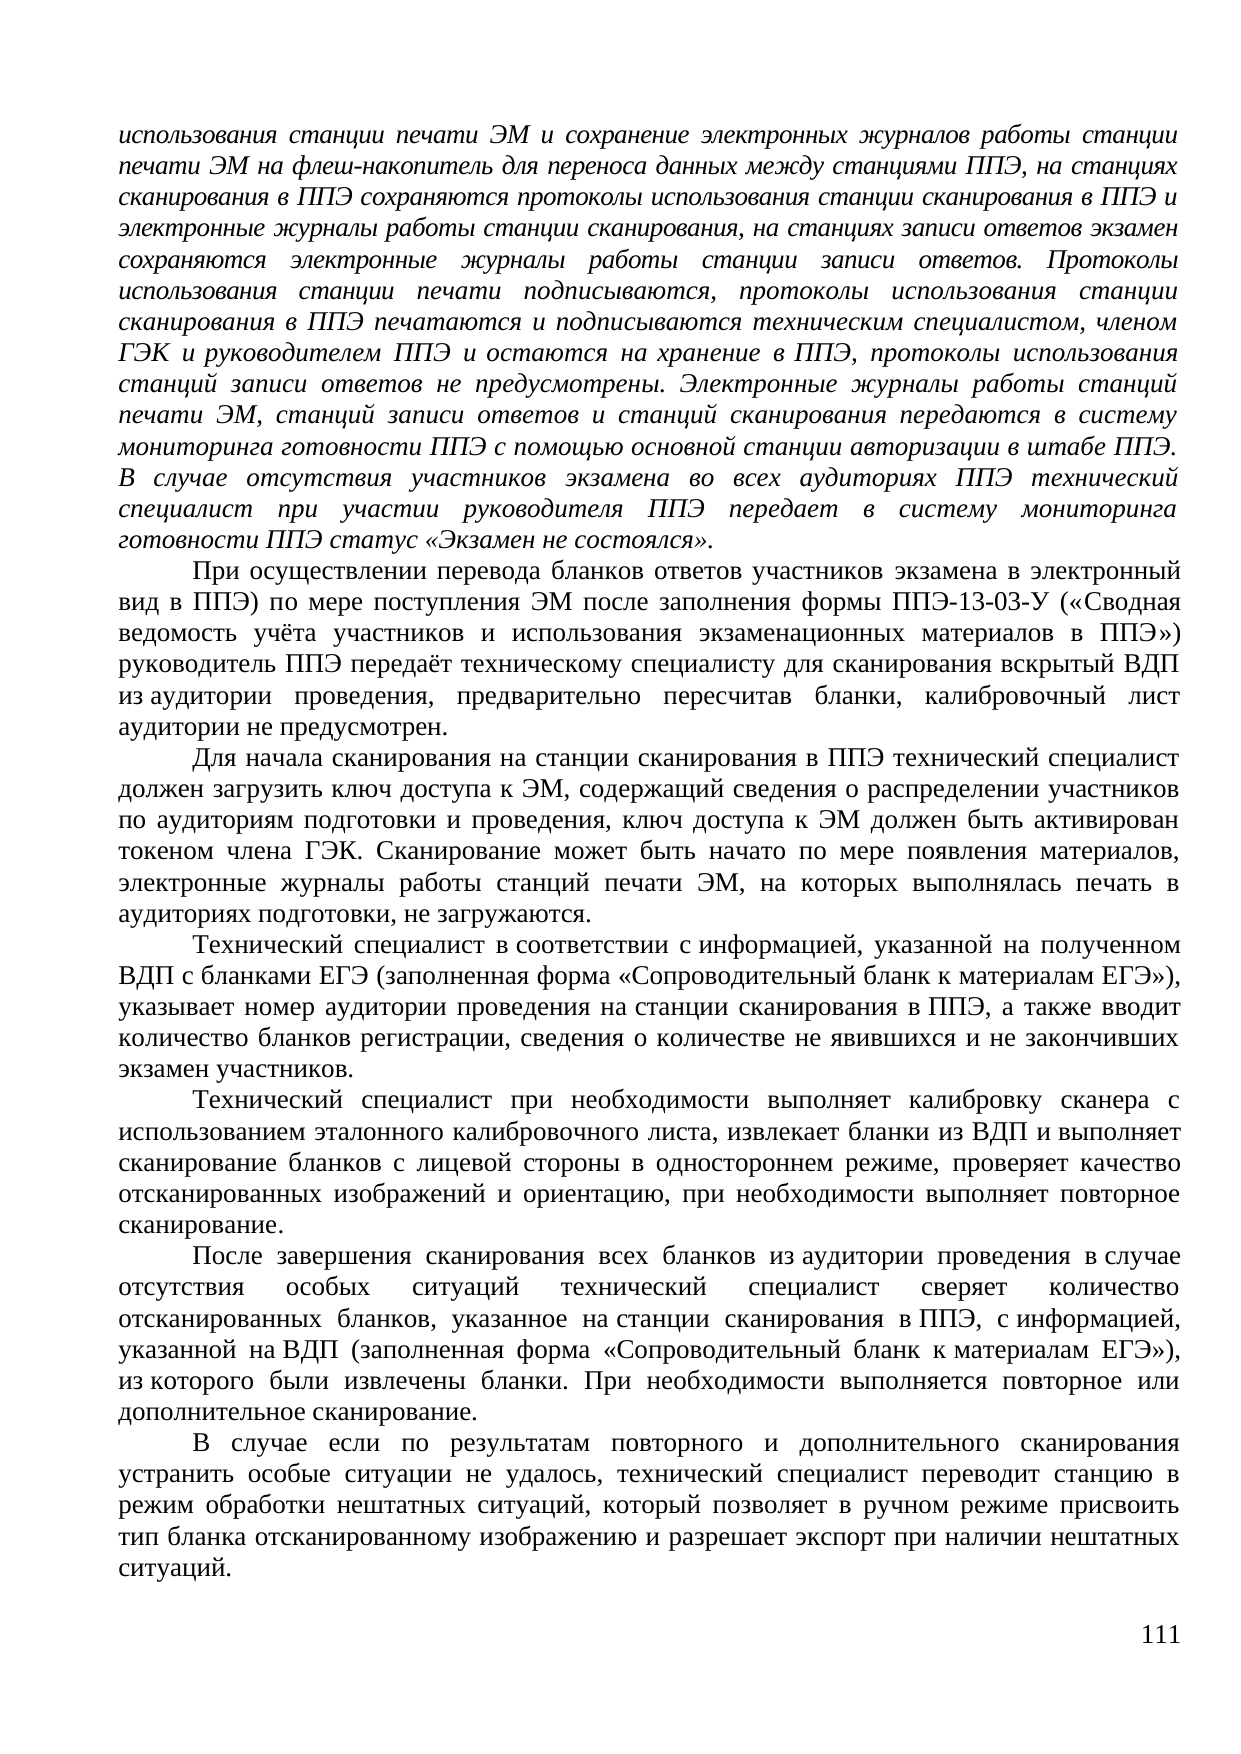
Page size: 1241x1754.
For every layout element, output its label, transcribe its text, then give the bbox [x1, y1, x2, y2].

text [118, 118, 1181, 554]
text Для начала сканирования на станции сканирования в ППЭ технический специалист должен загрузить ключ доступа к ЭМ, содержащий сведения о распределении участников по аудиториям подготовки и проведения, ключ доступа к ЭМ должен быть активирован токеном члена ГЭК. Сканирование может быть начато по мере появления материалов, электронные журналы работы станций печати ЭМ, на которых выполнялась печать в аудиториях подготовки, не загружаются. [118, 741, 1181, 928]
text Технический специалист при необходимости выполняет калибровку сканера с использованием эталонного калибровочного листа, извлекает бланки из ВДП и выполняет сканирование бланков с лицевой стороны в одностороннем режиме, проверяет качество отсканированных изображений и ориентацию, при необходимости выполняет повторное сканирование. [118, 1084, 1181, 1239]
text После завершения сканирования всех бланков из аудитории проведения в случае отсутствия особых ситуаций технический специалист сверяет количество отсканированных бланков, указанное на станции сканирования в ППЭ, с информацией, указанной на ВДП (заполненная форма «Сопроводительный бланк к материалам ЕГЭ»), из которого были извлечены бланки. При необходимости выполняется повторное или дополнительное сканирование. [118, 1239, 1181, 1426]
text Технический специалист в соответствии с информацией, указанной на полученном ВДП с бланками ЕГЭ (заполненная форма «Сопроводительный бланк к материалам ЕГЭ»), указывает номер аудитории проведения на станции сканирования в ППЭ, а также вводит количество бланков регистрации, сведения о количестве не явившихся и не закончивших экзамен участников. [118, 928, 1181, 1084]
text В случае если по результатам повторного и дополнительного сканирования устранить особые ситуации не удалось, технический специалист переводит станцию в режим обработки нештатных ситуаций, который позволяет в ручном режиме присвоить тип бланка отсканированному изображению и разрешает экспорт при наличии нештатных ситуаций. [118, 1426, 1181, 1582]
text При осуществлении перевода бланков ответов участников экзамена в электронный вид в ППЭ) по мере поступления ЭМ после заполнения формы ППЭ-13-03-У («Сводная ведомость учёта участников и использования экзаменационных материалов в ППЭ») руководитель ППЭ передаёт техническому специалисту для сканирования вскрытый ВДП из аудитории проведения, предварительно пересчитав бланки, калибровочный лист аудитории не предусмотрен. [118, 554, 1181, 741]
